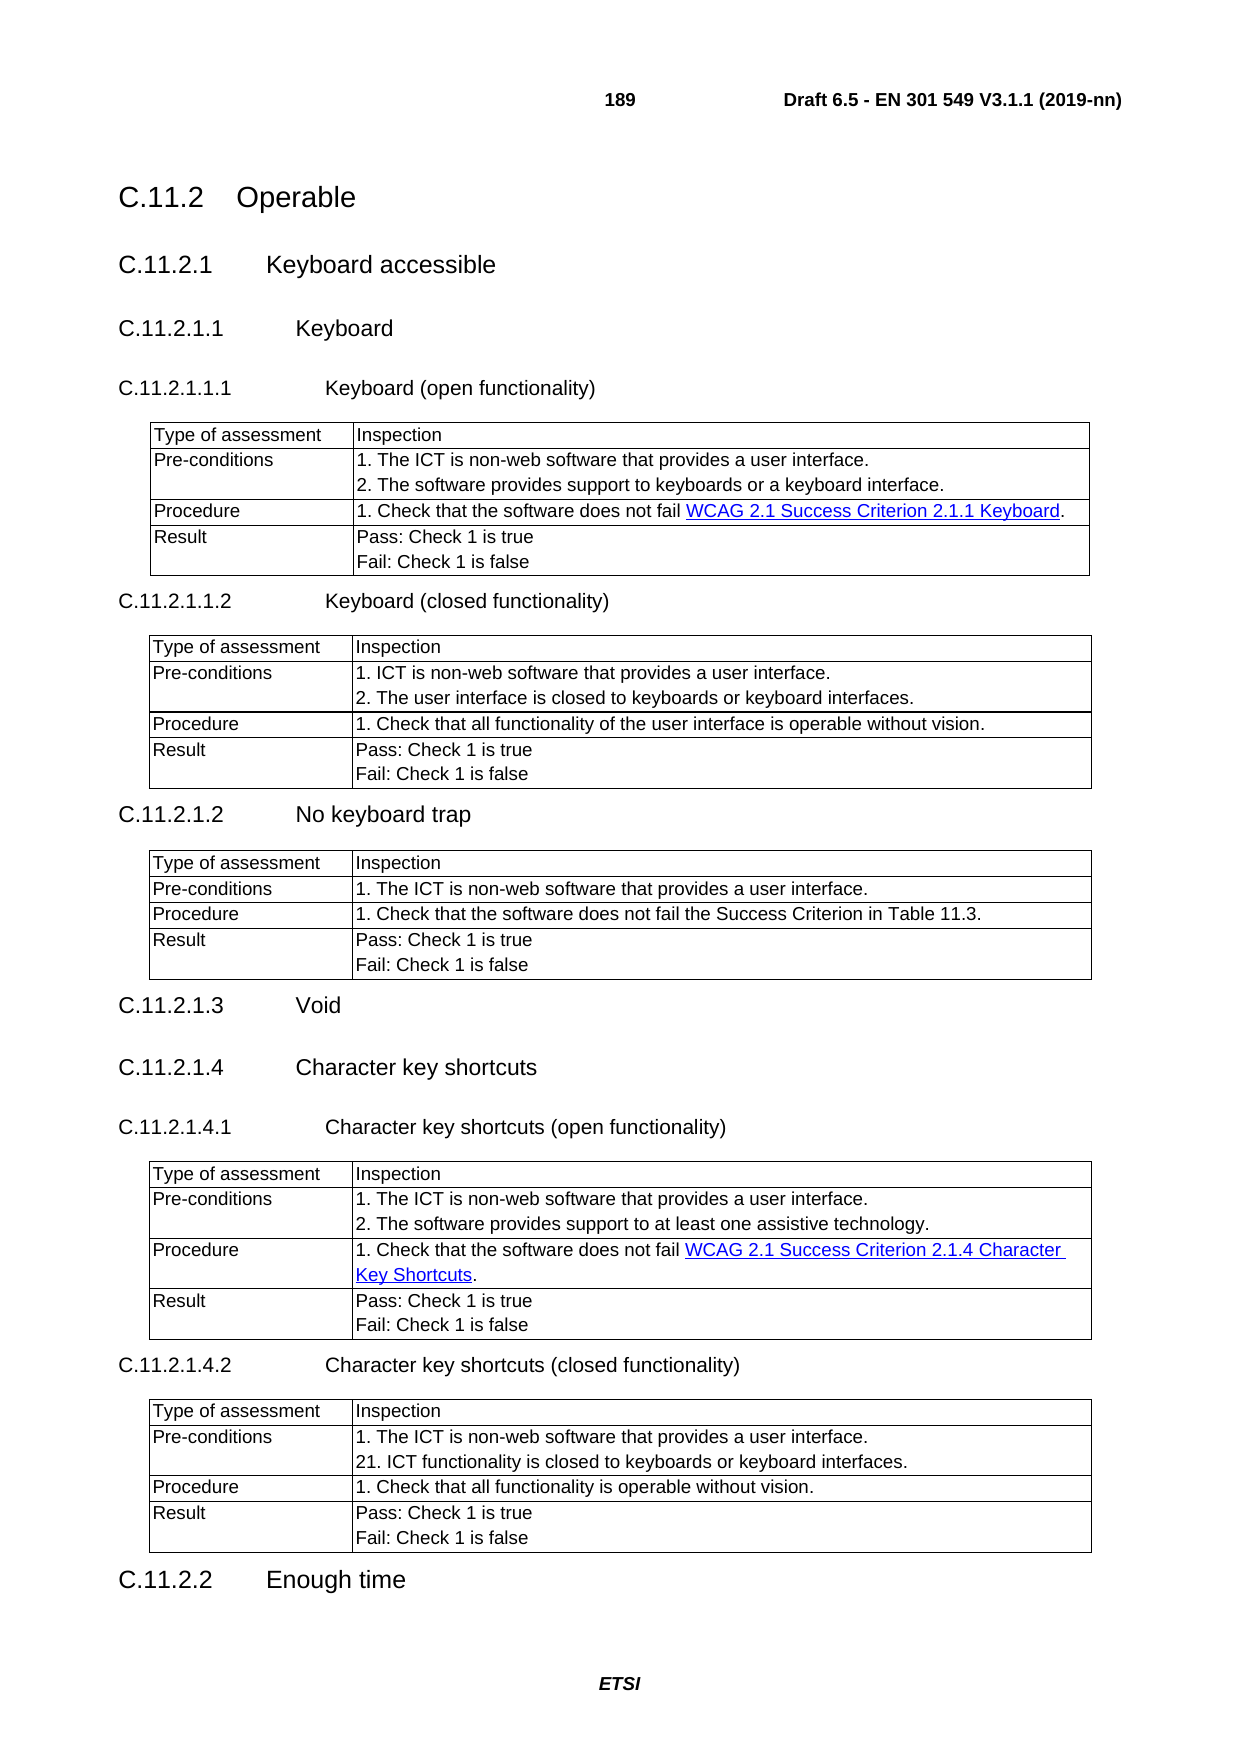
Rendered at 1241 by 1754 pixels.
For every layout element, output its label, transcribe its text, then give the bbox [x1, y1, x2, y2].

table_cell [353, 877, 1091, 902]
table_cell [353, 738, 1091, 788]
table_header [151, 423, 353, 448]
subtitle C.11.2.1 Keyboard accessible [118, 250, 1122, 279]
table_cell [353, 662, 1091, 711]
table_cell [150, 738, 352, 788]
subtitle C.11.2.1.2 No keyboard trap [118, 801, 1122, 828]
subtitle C.11.2.1.1.2 Keyboard (closed functionality) [118, 589, 1122, 613]
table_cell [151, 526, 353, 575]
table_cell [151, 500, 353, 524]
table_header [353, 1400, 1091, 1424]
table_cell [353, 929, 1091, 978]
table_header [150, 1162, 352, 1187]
subtitle C.11.2.2 Enough time [118, 1565, 1122, 1594]
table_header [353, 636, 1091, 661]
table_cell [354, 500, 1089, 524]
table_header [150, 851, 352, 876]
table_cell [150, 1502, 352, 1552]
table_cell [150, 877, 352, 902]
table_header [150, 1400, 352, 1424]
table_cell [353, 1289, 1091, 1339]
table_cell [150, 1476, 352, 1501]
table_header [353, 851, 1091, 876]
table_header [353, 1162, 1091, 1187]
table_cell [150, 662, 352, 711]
subtitle C.11.2.1.1.1 Keyboard (open functionality) [118, 376, 1122, 400]
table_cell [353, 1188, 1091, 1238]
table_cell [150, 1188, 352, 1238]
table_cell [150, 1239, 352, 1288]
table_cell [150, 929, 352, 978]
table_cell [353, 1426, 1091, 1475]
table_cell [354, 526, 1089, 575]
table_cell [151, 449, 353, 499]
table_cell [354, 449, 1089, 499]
subtitle C.11.2.1.4.2 Character key shortcuts (closed functionality) [118, 1352, 1122, 1376]
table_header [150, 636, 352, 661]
subtitle C.11.2.1.3 Void [118, 992, 1122, 1018]
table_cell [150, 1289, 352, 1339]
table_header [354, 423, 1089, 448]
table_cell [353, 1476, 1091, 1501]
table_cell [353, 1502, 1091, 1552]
subtitle C.11.2.1.4 Character key shortcuts [118, 1053, 1122, 1080]
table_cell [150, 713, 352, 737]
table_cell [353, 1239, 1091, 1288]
subtitle C.11.2.1.4.1 Character key shortcuts (open functionality) [118, 1115, 1122, 1139]
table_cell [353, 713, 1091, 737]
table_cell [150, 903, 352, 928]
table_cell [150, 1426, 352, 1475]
subtitle C.11.2 Operable [118, 181, 1122, 214]
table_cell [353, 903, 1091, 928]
subtitle C.11.2.1.1 Keyboard [118, 314, 1122, 341]
